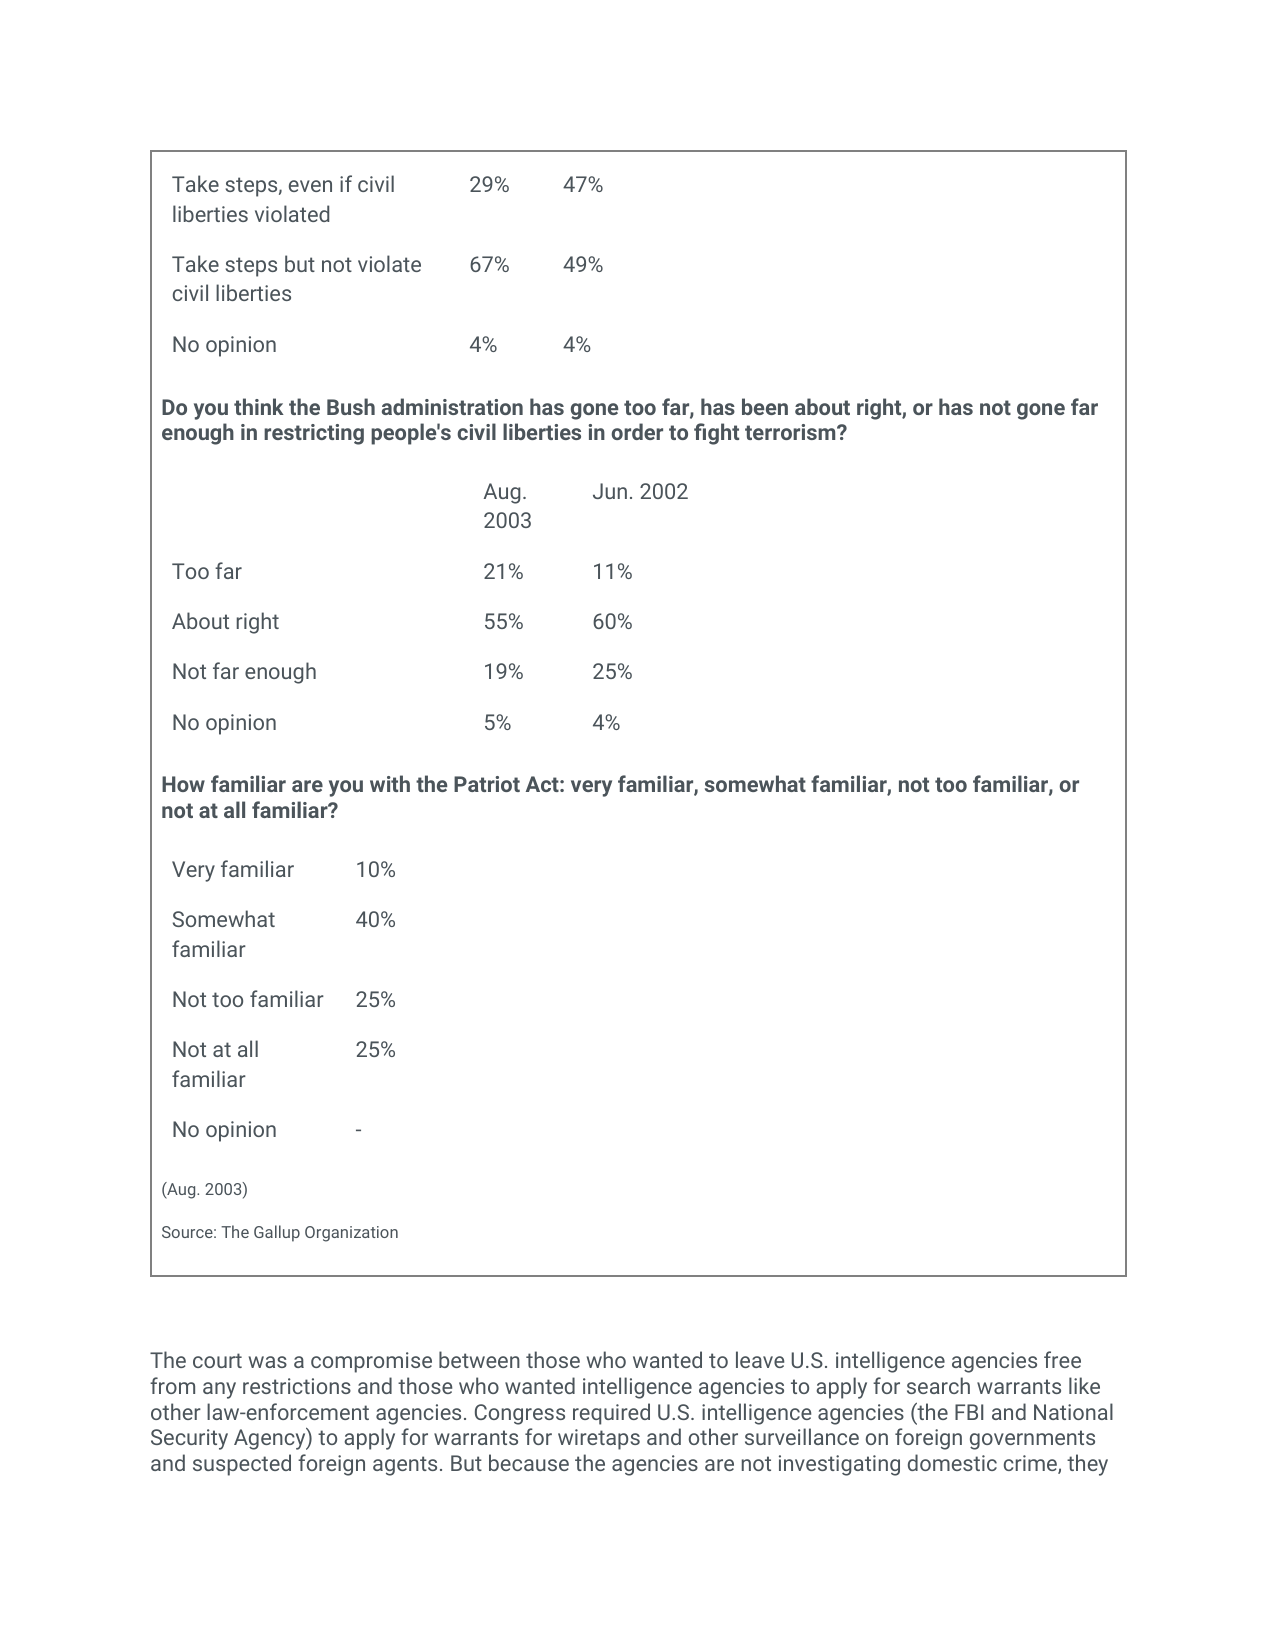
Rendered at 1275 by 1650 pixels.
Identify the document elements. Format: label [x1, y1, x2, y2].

table_header [152, 152, 1125, 1275]
text [150, 1348, 1125, 1477]
